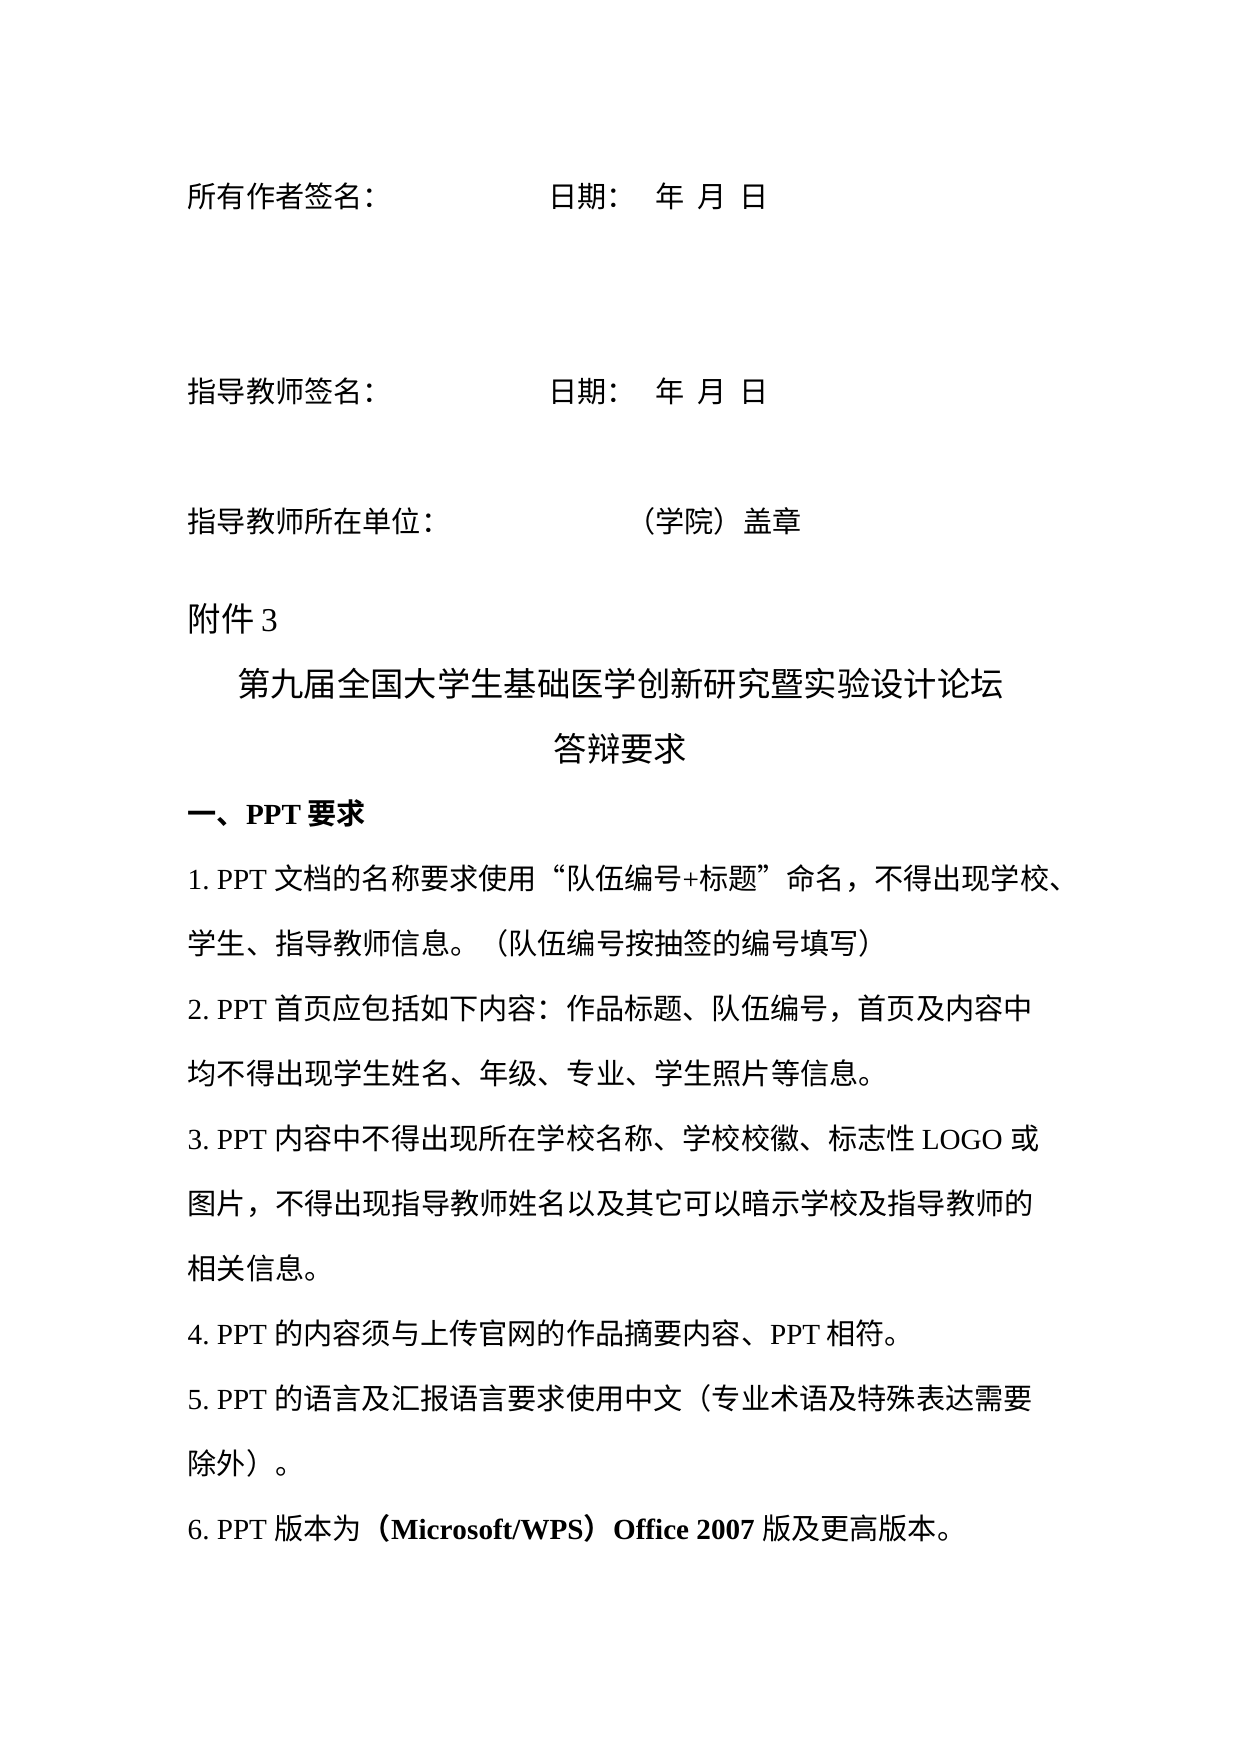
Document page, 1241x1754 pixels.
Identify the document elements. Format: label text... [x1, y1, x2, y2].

text 指导教师签名： 日期： 年 月 日 [187, 357, 1053, 422]
text 6. PPT 版本为（Microsoft/WPS）Office 2007 版及更高版本。 [187, 1494, 1053, 1559]
text 2. PPT 首页应包括如下内容：作品标题、队伍编号，首页及内容中均不得出现学生姓名、年级、专业、学生照片等信息。 [187, 974, 1053, 1104]
text 第九届全国大学生基础医学创新研究暨实验设计论坛 [187, 649, 1053, 714]
text 4. PPT 的内容须与上传官网的作品摘要内容、PPT相符。 [187, 1299, 1053, 1364]
text 5. PPT 的语言及汇报语言要求使用中文（专业术语及特殊表达需要除外）。 [187, 1364, 1053, 1494]
text 一、PPT要求 [187, 779, 1053, 844]
text 附件3 [187, 584, 1053, 649]
text 所有作者签名： 日期： 年 月 日 [187, 162, 1053, 227]
text 答辩要求 [187, 714, 1053, 779]
text 1. PPT 文档的名称要求使用“队伍编号+标题”命名，不得出现学校、学生、指导教师信息。（队伍编号按抽签的编号填写） [187, 844, 1053, 974]
text 指导教师所在单位： （学院）盖章 [187, 487, 1053, 552]
text 3. PPT 内容中不得出现所在学校名称、学校校徽、标志性LOGO 或图片，不得出现指导教师姓名以及其它可以暗示学校及指导教师的相关信息。 [187, 1104, 1053, 1299]
